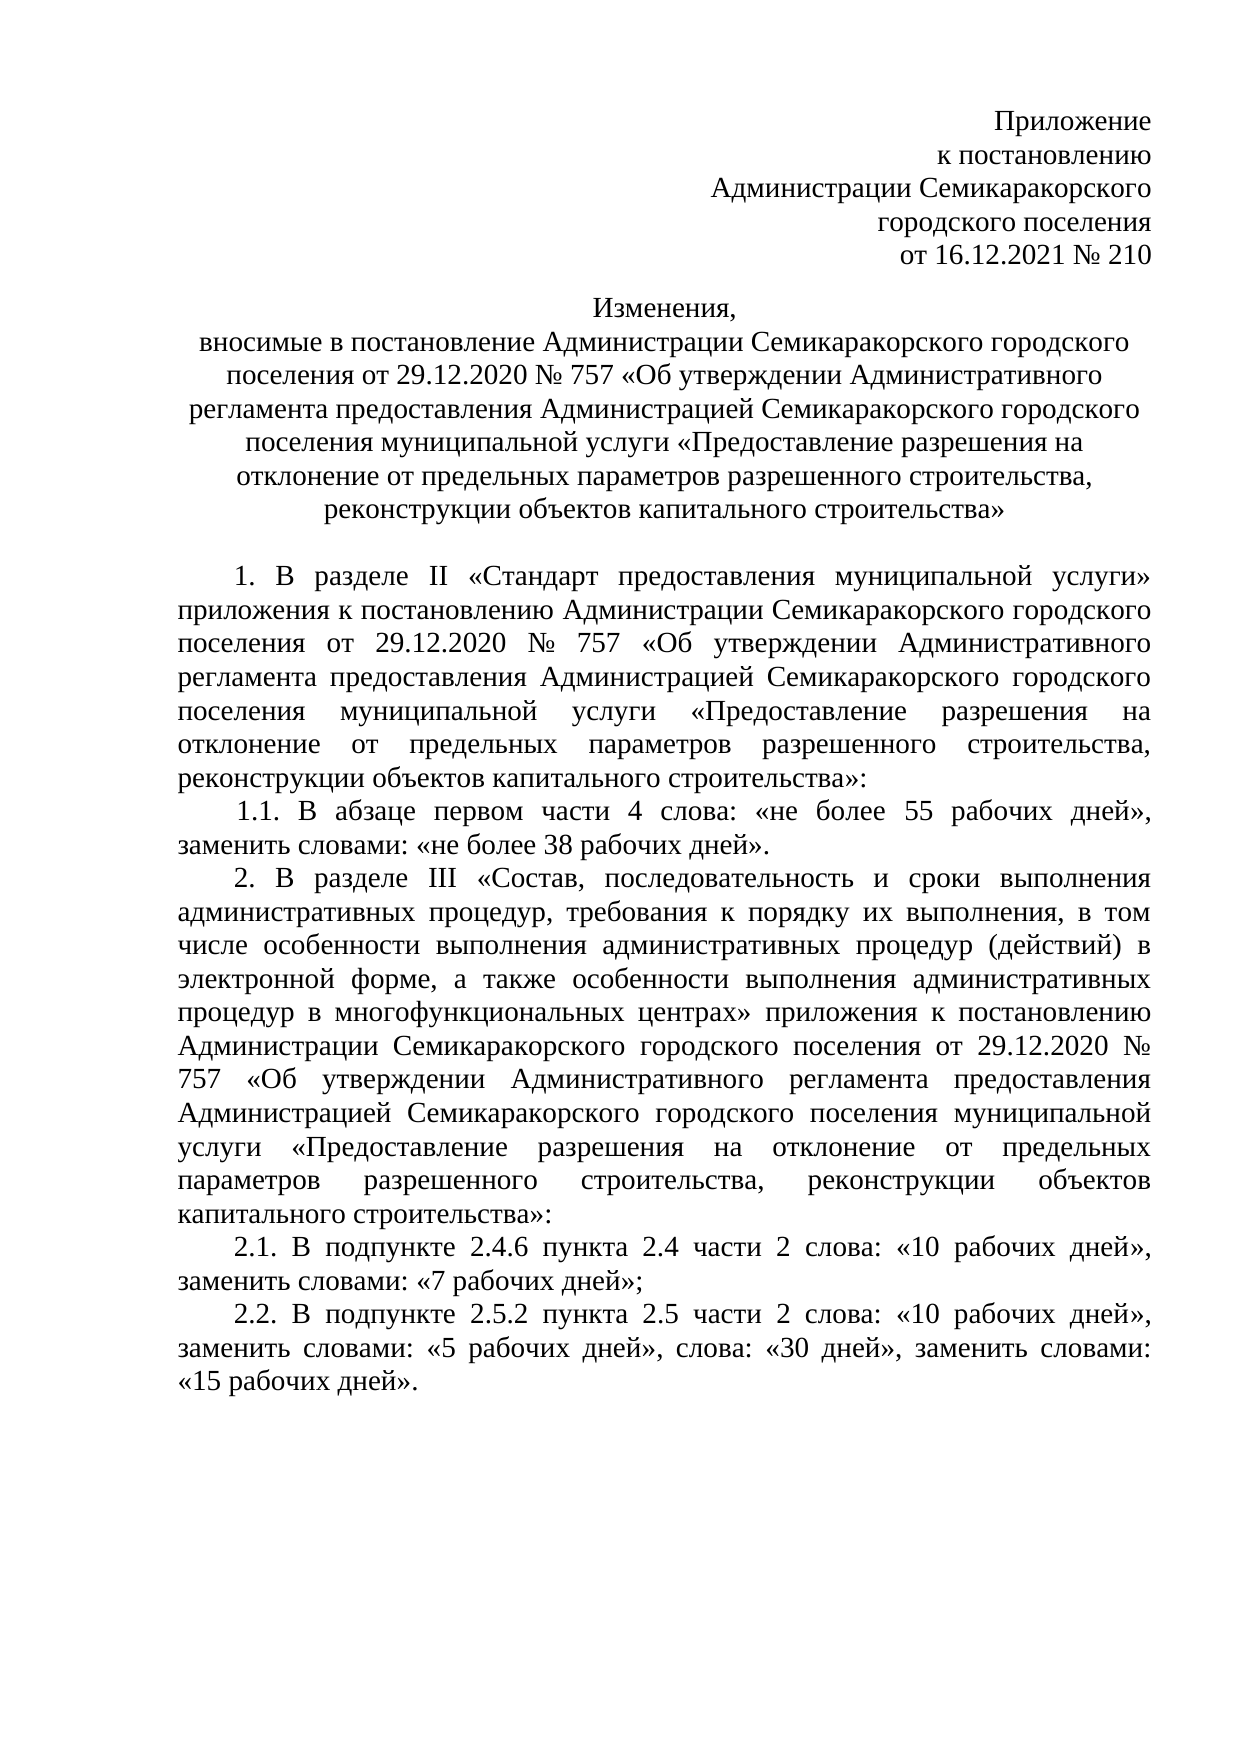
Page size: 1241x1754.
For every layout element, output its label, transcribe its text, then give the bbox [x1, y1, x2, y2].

text 1.1. В абзаце первом части 4 слова: «не более 55 рабочих дней», заменить словами: «не более 38 рабочих дней». [177, 793, 1152, 860]
text вносимые в постановление Администрации Семикаракорского городского поселения от 29.12.2020 № 757 «Об утверждении Административного регламента предоставления Администрацией Семикаракорского городского поселения муниципальной услуги «Предоставление разрешения на отклонение от предельных параметров разрешенного строительства, реконструкции объектов капитального строительства» [177, 324, 1152, 525]
text 2.2. В подпункте 2.5.2 пункта 2.5 части 2 слова: «10 рабочих дней», заменить словами: «5 рабочих дней», слова: «30 дней», заменить словами: «15 рабочих дней». [177, 1296, 1152, 1397]
text от 16.12.2021 № 210 [177, 237, 1152, 271]
text городского поселения [177, 204, 1152, 237]
text Администрации Семикаракорского [177, 170, 1152, 204]
text Приложение [177, 103, 1152, 137]
text 1. В разделе II «Стандарт предоставления муниципальной услуги» приложения к постановлению Администрации Семикаракорского городского поселения от 29.12.2020 № 757 «Об утверждении Административного регламента предоставления Администрацией Семикаракорского городского поселения муниципальной услуги «Предоставление разрешения на отклонение от предельных параметров разрешенного строительства, реконструкции объектов капитального строительства»: [177, 558, 1152, 793]
text 2.1. В подпункте 2.4.6 пункта 2.4 части 2 слова: «10 рабочих дней», заменить словами: «7 рабочих дней»; [177, 1229, 1152, 1296]
text 2. В разделе III «Состав, последовательность и сроки выполнения административных процедур, требования к порядку их выполнения, в том числе особенности выполнения административных процедур (действий) в электронной форме, а также особенности выполнения административных процедур в многофункциональных центрах» приложения к постановлению Администрации Семикаракорского городского поселения от 29.12.2020 № 757 «Об утверждении Административного регламента предоставления Администрацией Семикаракорского городского поселения муниципальной услуги «Предоставление разрешения на отклонение от предельных параметров разрешенного строительства, реконструкции объектов капитального строительства»: [177, 860, 1152, 1229]
text к постановлению [177, 137, 1152, 170]
text Изменения, [177, 290, 1152, 324]
